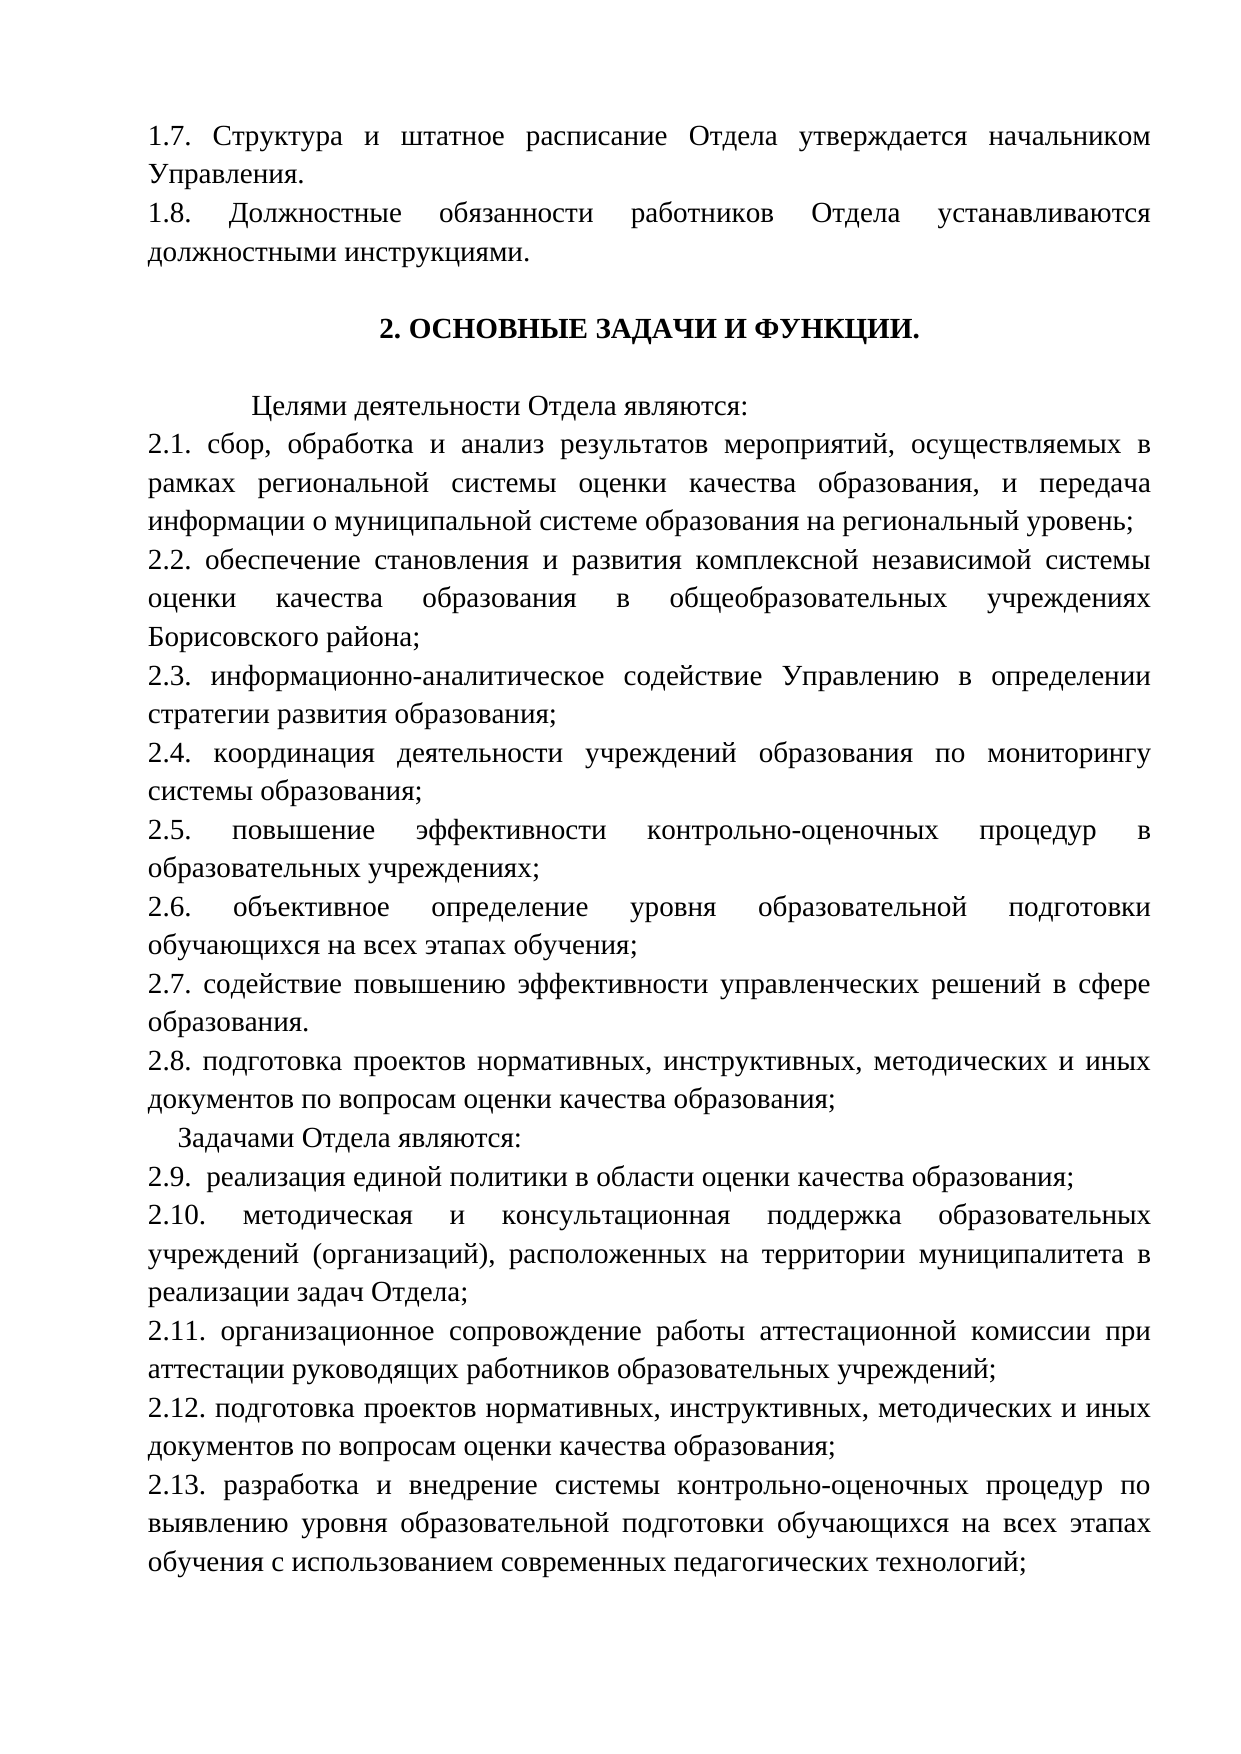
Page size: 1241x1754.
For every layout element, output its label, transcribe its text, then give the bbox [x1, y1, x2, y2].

list 2.6. объективное определение уровня образовательной подготовки обучающихся на всех этапах обучения; [148, 889, 1152, 961]
list 2.8. подготовка проектов нормативных, инструктивных, методических и иных документов по вопросам оценки качества образования; [148, 1043, 1152, 1115]
list 2.13. разработка и внедрение системы контрольно-оценочных процедур по выявлению уровня образовательной подготовки обучающихся на всех этапах обучения с использованием современных педагогических технологий; [148, 1467, 1152, 1578]
list 2.10. методическая и консультационная поддержка образовательных учреждений (организаций), расположенных на территории муниципалитета в реализации задач Отдела; [148, 1197, 1152, 1308]
list ОСНОВНЫЕ ЗАДАЧИ И ФУНКЦИИ. [148, 311, 1152, 344]
list 1.8. Должностные обязанности работников Отдела устанавливаются должностными инструкциями. [148, 195, 1152, 267]
list 2.3. информационно-аналитическое содействие Управлению в определении стратегии развития образования; [148, 658, 1152, 730]
list 2.4. координация деятельности учреждений образования по мониторингу системы образования; [148, 735, 1152, 807]
text 2.9. реализация единой политики в области оценки качества образования; [148, 1159, 1152, 1192]
list 2.1. сбор, обработка и анализ результатов мероприятий, осуществляемых в рамках региональной системы оценки качества образования, и передача информации о муниципальной системе образования на региональный уровень; [148, 426, 1152, 537]
list Целями деятельности Отдела являются: [148, 388, 1152, 421]
list 1.7. Структура и штатное расписание Отдела утверждается начальником Управления. [148, 118, 1152, 190]
list 2.7. содействие повышению эффективности управленческих решений в сфере образования. [148, 966, 1152, 1038]
list 2.2. обеспечение становления и развития комплексной независимой системы оценки качества образования в общеобразовательных учреждениях Борисовского района; [148, 542, 1152, 653]
text Задачами Отдела являются: [148, 1120, 1152, 1154]
list 2.5. повышение эффективности контрольно-оценочных процедур в образовательных учреждениях; [148, 812, 1152, 884]
list 2.11. организационное сопровождение работы аттестационной комиссии при аттестации руководящих работников образовательных учреждений; [148, 1313, 1152, 1385]
list 2.12. подготовка проектов нормативных, инструктивных, методических и иных документов по вопросам оценки качества образования; [148, 1390, 1152, 1462]
